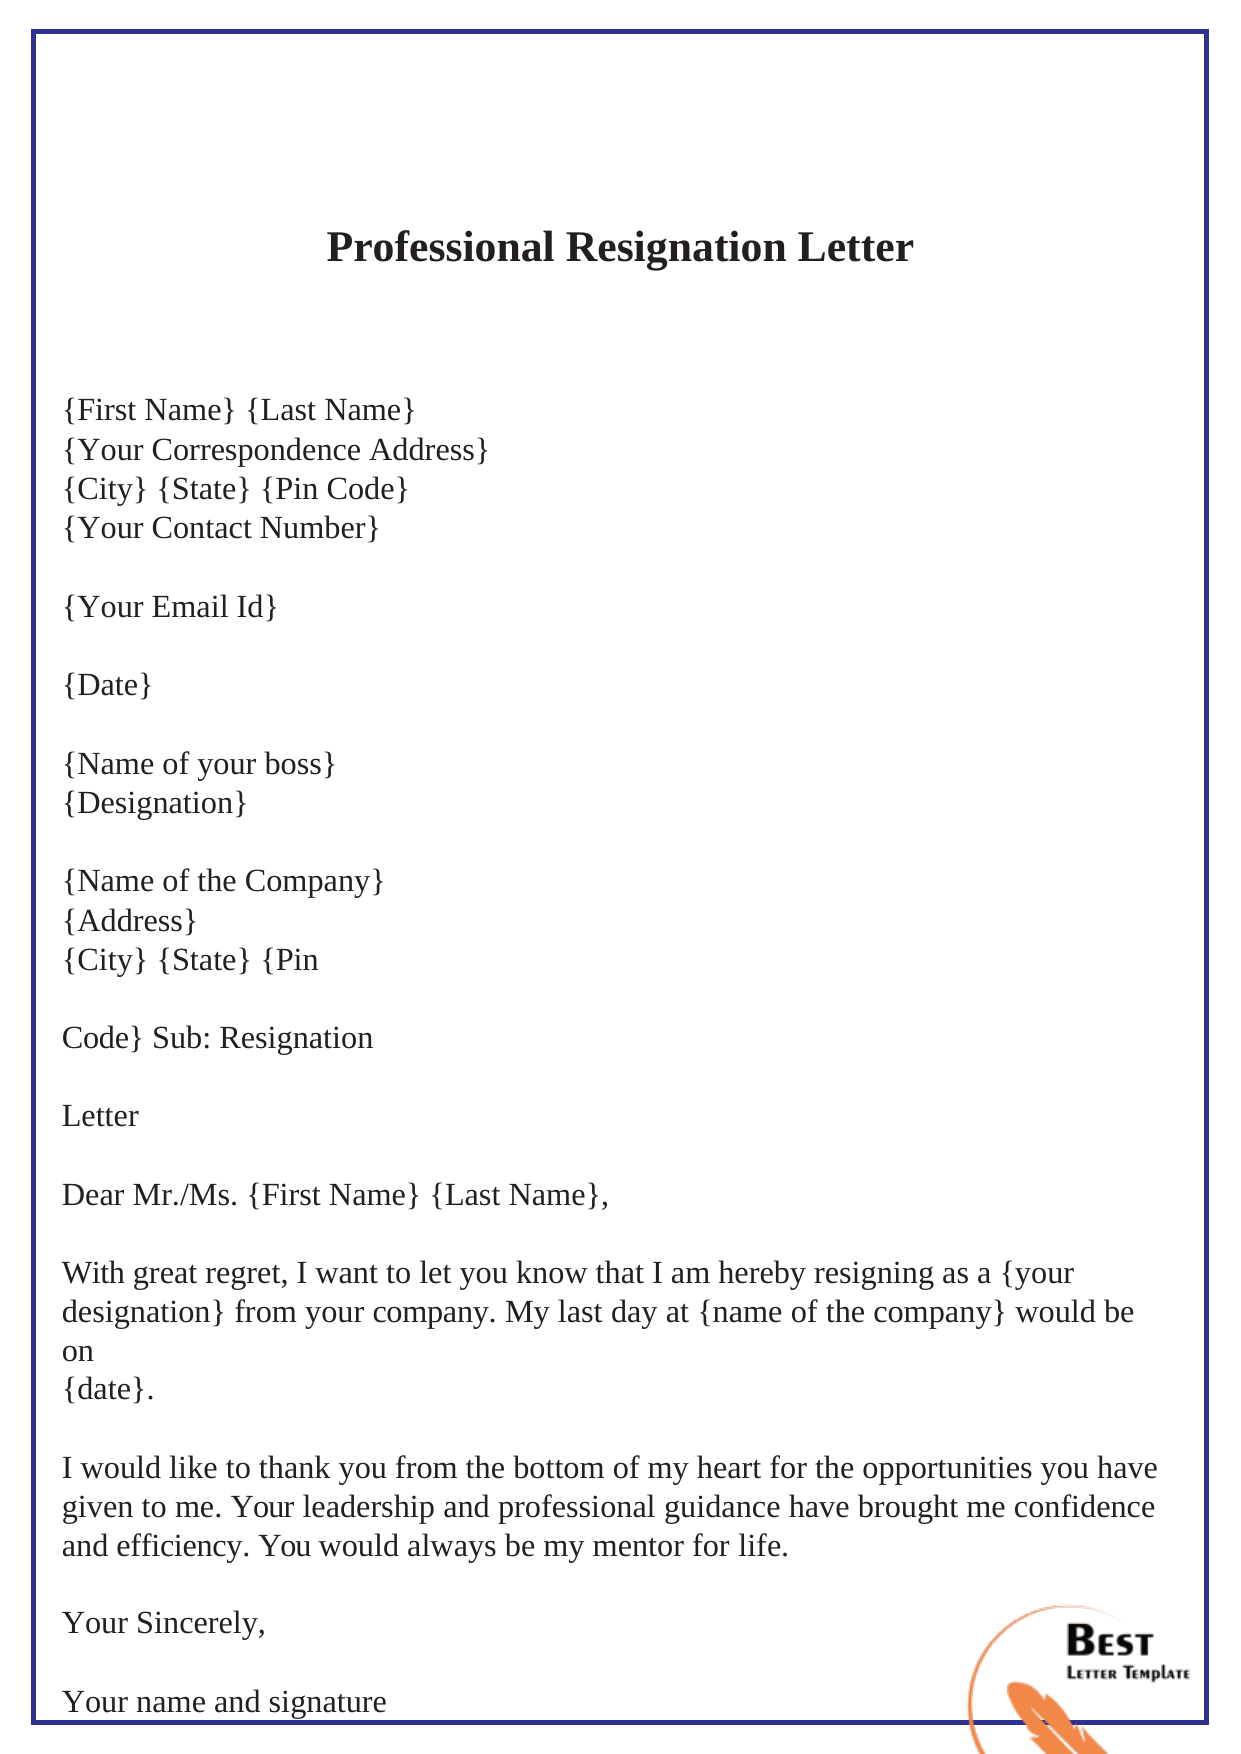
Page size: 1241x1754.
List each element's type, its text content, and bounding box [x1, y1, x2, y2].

text {Your Correspondence Address} [62, 430, 1204, 467]
text {First Name} {Last Name} [62, 391, 1204, 428]
text {Name of your boss} [62, 744, 1204, 781]
text {Name of the Company} [62, 862, 1204, 899]
text Your Sincerely, [62, 1604, 952, 1641]
text {Your Email Id} [62, 587, 1204, 624]
text {Designation} [62, 783, 1204, 820]
text {Date} [62, 665, 1204, 702]
text {Your Contact Number} [62, 508, 1204, 545]
text {date}. [62, 1370, 1204, 1407]
text {City} {State} {Pin Code} Sub: Resignation Letter [62, 940, 400, 1134]
text Professional Resignation Letter [324, 220, 916, 271]
text With great regret, I want to let you know that I am hereby resigning as a {your designation} from your company. My last day at {name of the company} would be on [62, 1253, 1139, 1368]
text Dear Mr./Ms. {First Name} {Last Name}, [62, 1175, 1204, 1212]
text {City} {State} {Pin Code} [62, 469, 1204, 506]
text {Address} [62, 901, 1204, 938]
picture [952, 1597, 1199, 1754]
text I would like to thank you from the bottom of my heart for the opportunities you have given to me. Your leadership and professional guidance have brought me confidence and efficiency. You would always be my mentor for life. [62, 1448, 1172, 1563]
text Your name and signature [62, 1682, 952, 1719]
